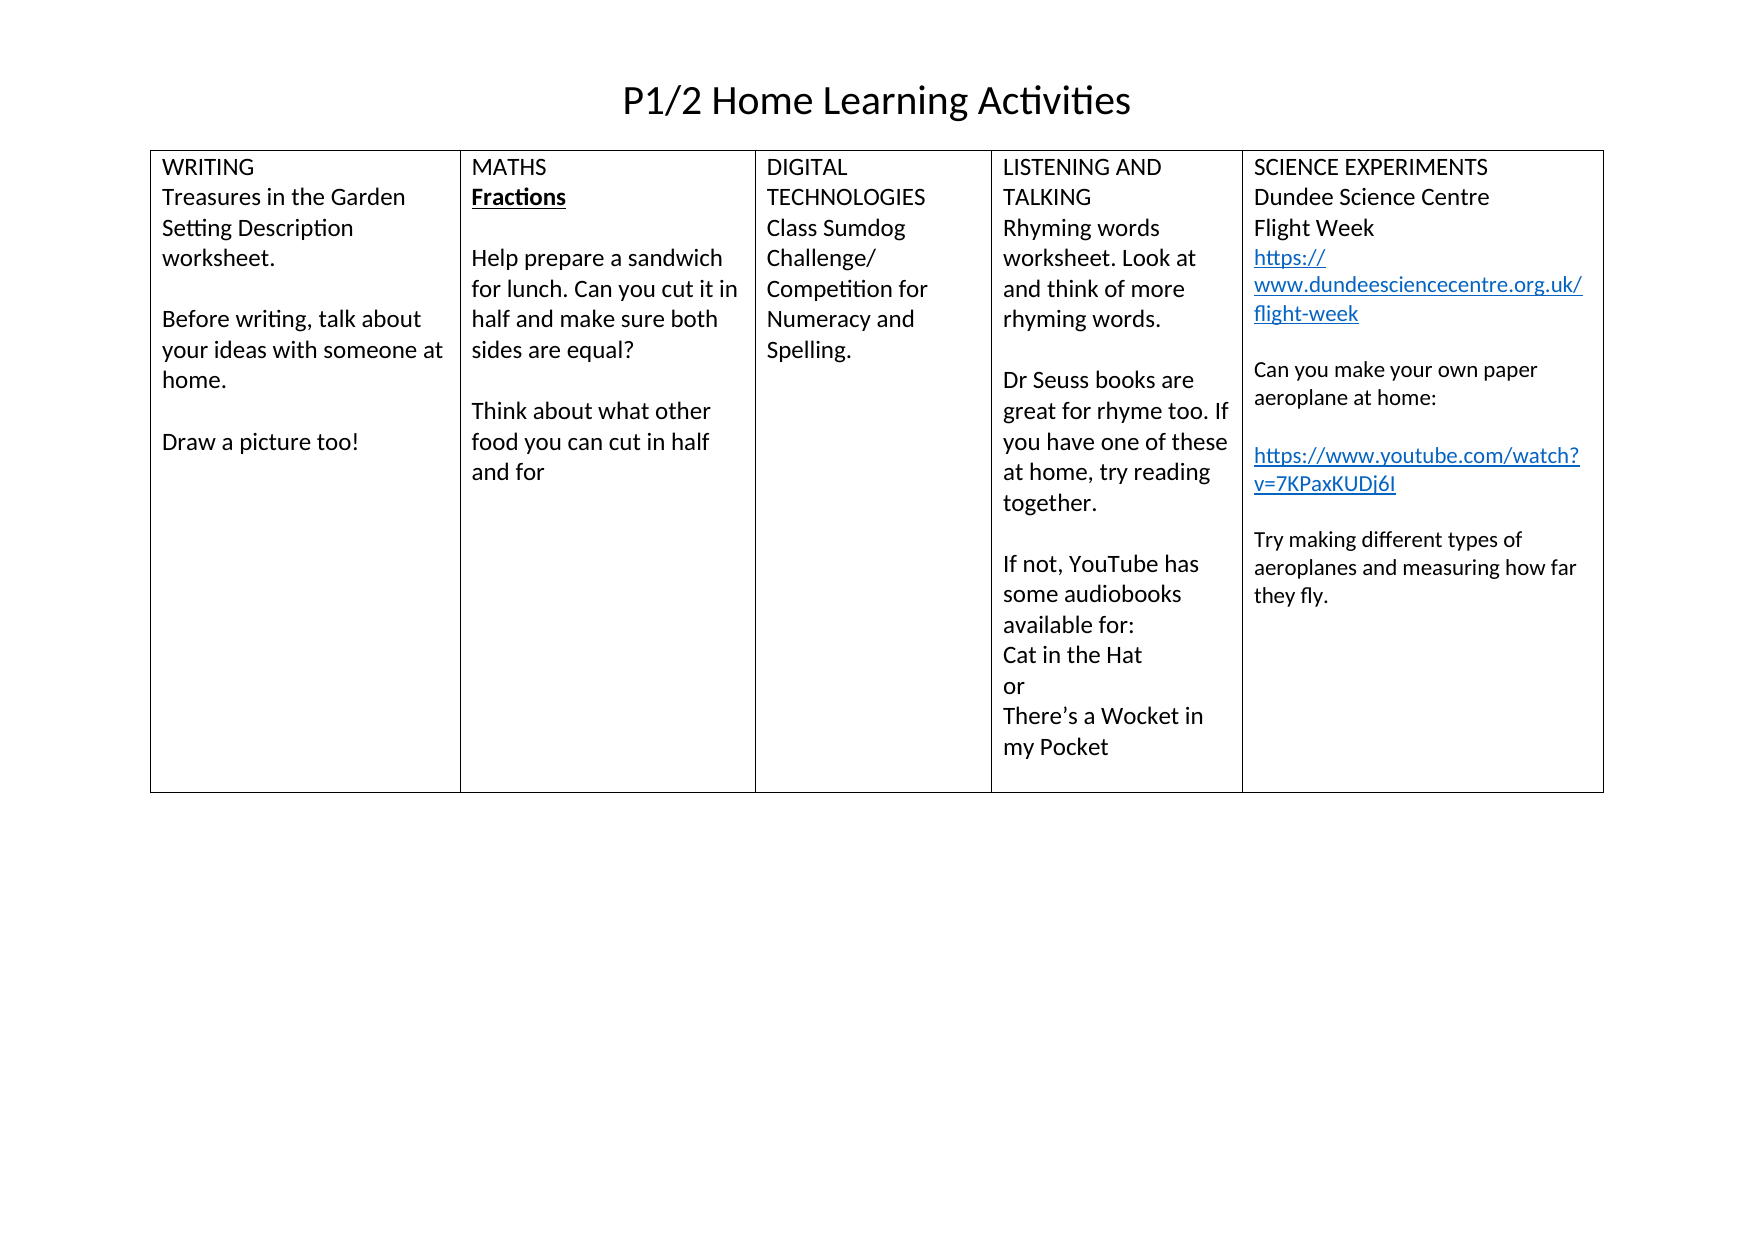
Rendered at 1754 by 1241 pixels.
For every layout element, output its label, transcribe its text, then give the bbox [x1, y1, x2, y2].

table_cell MATHS Fractions Help prepare a sandwich for lunch. Can you cut it in half and make sure both sides are equal? Think about what other food you can cut in half and for [461, 151, 755, 792]
table_cell SCIENCE EXPERIMENTS Dundee Science Centre Flight Week https://www.dundeesciencecentre.org.uk/flight-week Can you make your own paper aeroplane at home: https://www.youtube.com/watch?v=7KPaxKUDj6I Try making different types of aeroplanes and measuring how far they fly. [1243, 151, 1603, 792]
table_cell DIGITAL TECHNOLOGIES Class Sumdog Challenge/ Competition for Numeracy and Spelling. [756, 151, 991, 792]
table_cell LISTENING AND TALKING Rhyming words worksheet. Look at and think of more rhyming words. Dr Seuss books are great for rhyme too. If you have one of these at home, try reading together. If not, YouTube has some audiobooks available for: Cat in the Hat or There’s a Wocket in my Pocket [992, 151, 1242, 792]
table_cell WRITING Treasures in the Garden Setting Description worksheet. Before writing, talk about your ideas with someone at home. Draw a picture too! [151, 151, 460, 792]
